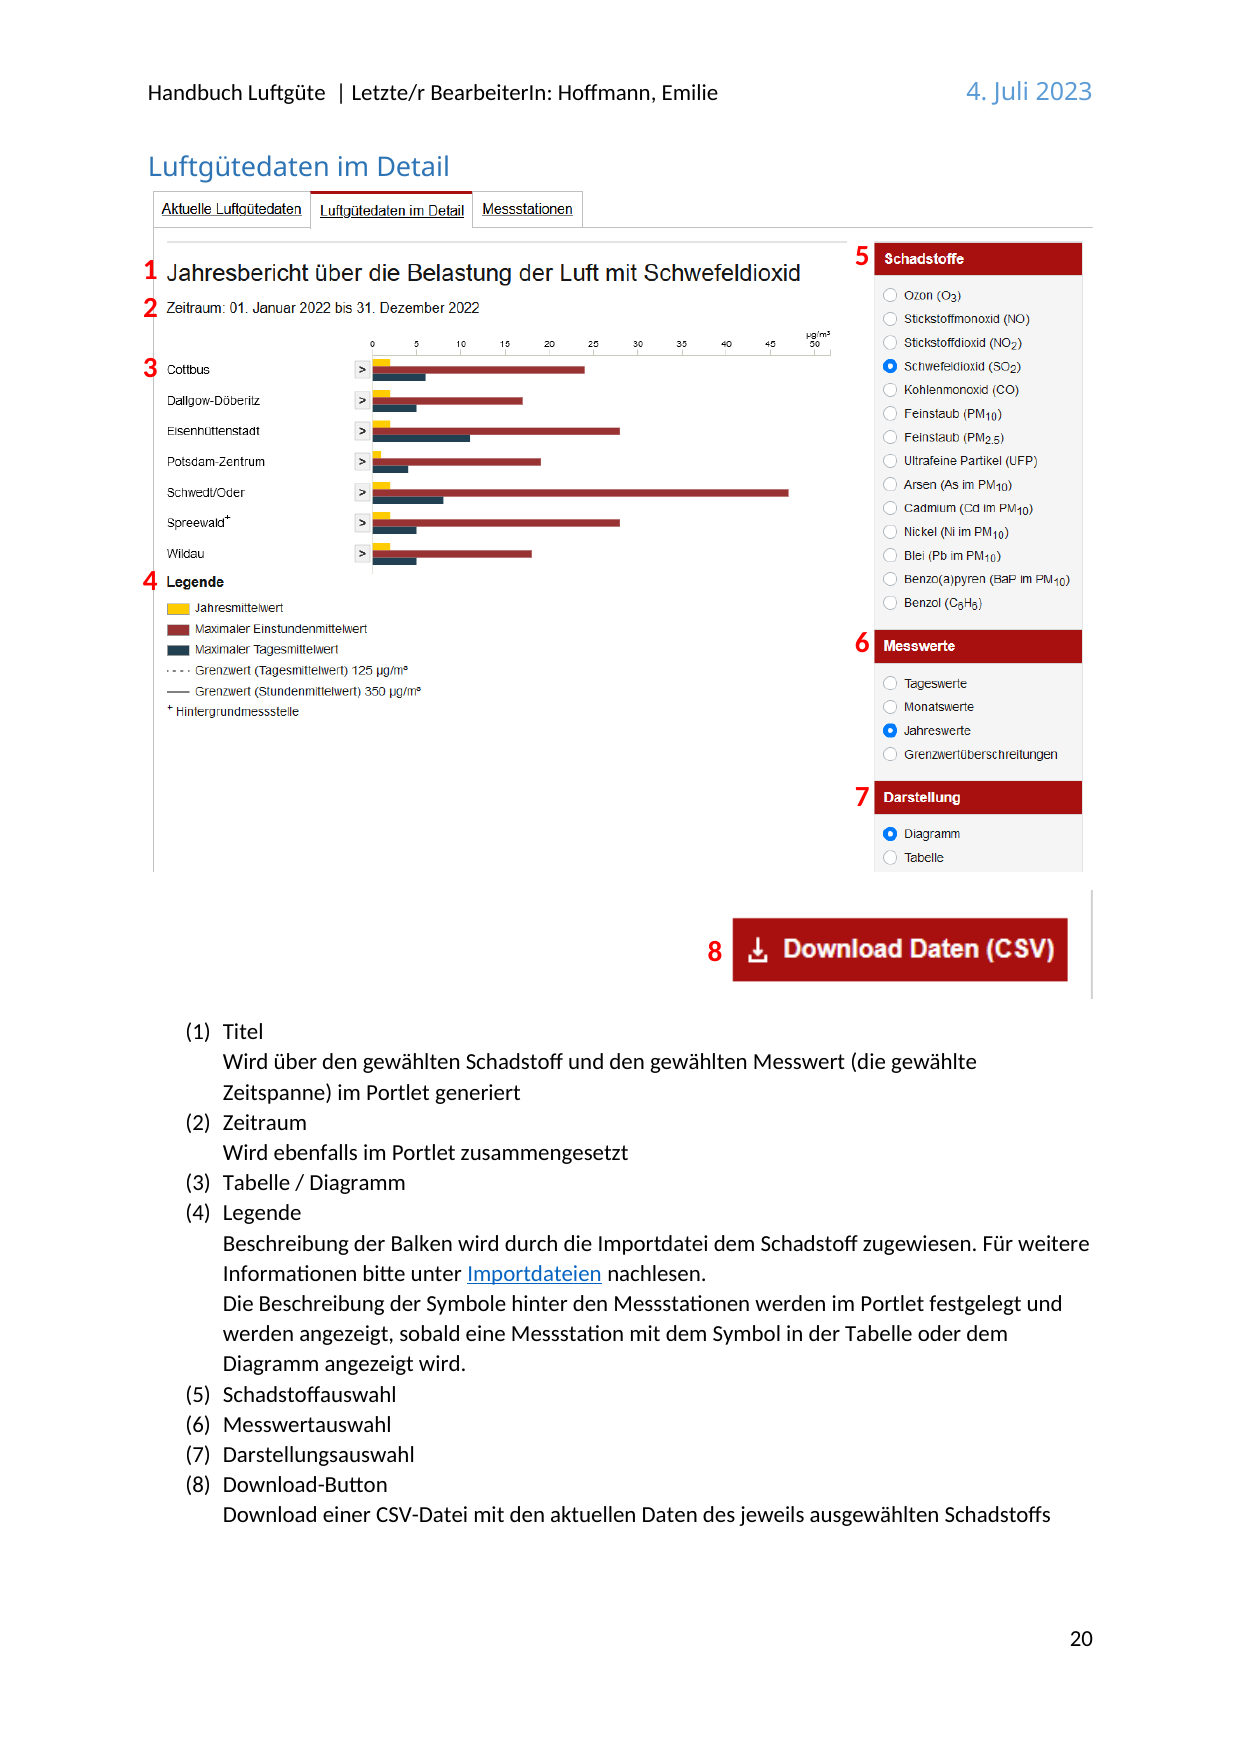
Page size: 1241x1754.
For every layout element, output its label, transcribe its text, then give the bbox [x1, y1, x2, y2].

subtitle Luftgütedaten im Detail [148, 148, 1093, 184]
list Zeitraum [185, 1108, 1093, 1136]
list Tabelle / Diagramm [185, 1168, 1093, 1196]
picture [147, 187, 1093, 872]
picture [147, 361, 153, 374]
list Wird ebenfalls im Portlet zusammengesetzt [223, 1138, 1093, 1166]
picture [147, 301, 153, 311]
list Messwertauswahl [185, 1410, 1093, 1438]
list Darstellungsauswahl [185, 1440, 1093, 1468]
list Legende [185, 1198, 1093, 1226]
list Beschreibung der Balken wird durch die Importdatei dem Schadstoff zugewiesen. Für weitere Informationen bitte unter Importdateien nachlesen. Die Beschreibung der Symbole hinter den Messstationen werden im Portlet festgelegt und werden angezeigt, sobald eine Messstation mit dem Symbol in der Tabelle oder dem Diagramm angezeigt wird. [223, 1229, 1093, 1377]
list Download-Button Download einer CSV-Datei mit den aktuellen Daten des jeweils ausgewählten Schadstoffs [185, 1470, 1093, 1528]
list Schadstoffauswahl [185, 1380, 1093, 1408]
list Titel Wird über den gewählten Schadstoff und den gewählten Messwert (die gewählte Zeitspanne) im Portlet generiert [185, 1017, 1093, 1106]
picture [694, 890, 1093, 999]
